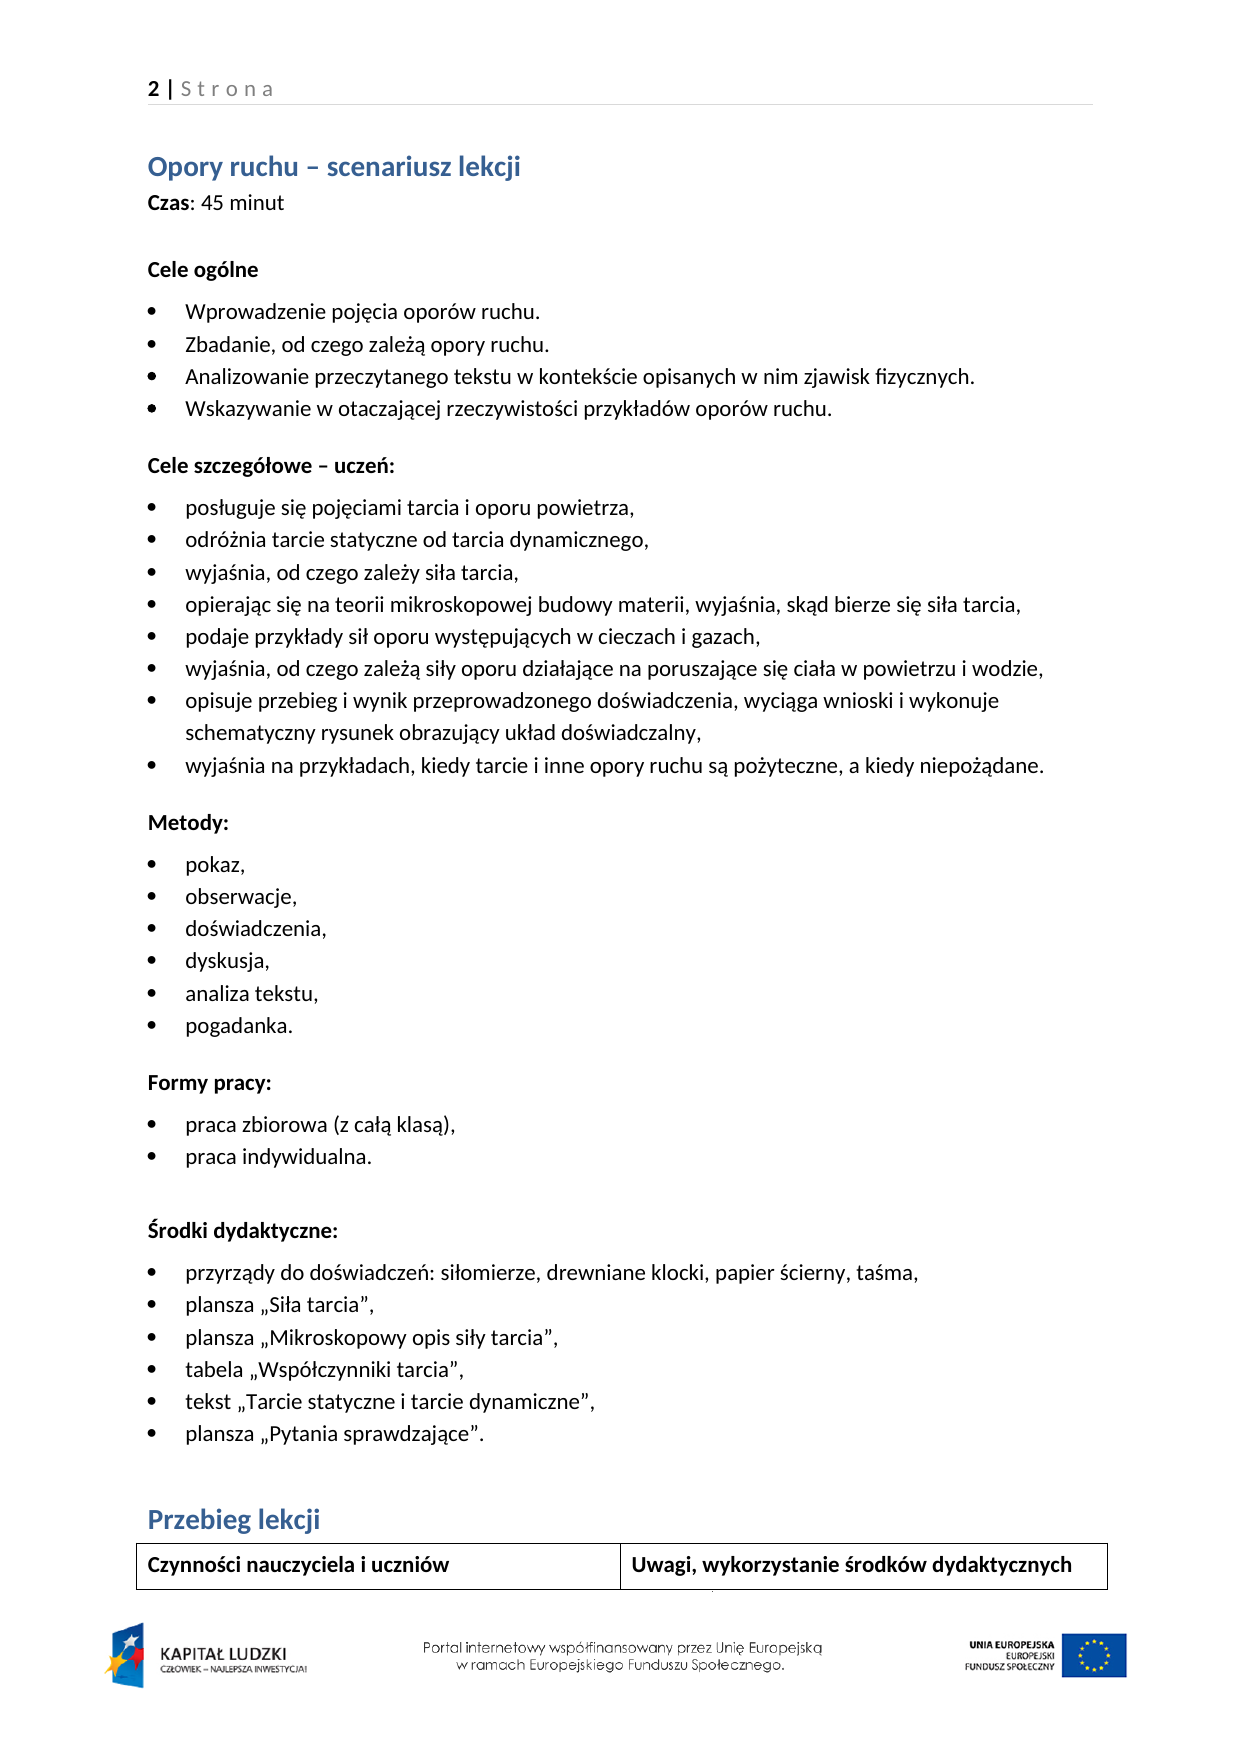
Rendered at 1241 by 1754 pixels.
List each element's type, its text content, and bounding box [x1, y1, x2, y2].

text opierając się na teorii mikroskopowej budowy materii, wyjaśnia, skąd bierze się siła tarcia, [148, 590, 1093, 618]
text wyjaśnia, od czego zależą siły oporu działające na poruszające się ciała w powietrzu i wodzie, [148, 654, 1093, 682]
text Środki dydaktyczne: [148, 1216, 1093, 1244]
text tekst „Tarcie statyczne i tarcie dynamiczne”, [148, 1387, 1093, 1415]
text Wskazywanie w otaczającej rzeczywistości przykładów oporów ruchu. [148, 394, 1093, 422]
text opisuje przebieg i wynik przeprowadzonego doświadczenia, wyciąga wnioski i wykonuje schematyczny rysunek obrazujący układ doświadczalny, [148, 686, 1093, 747]
text praca indywidualna. [148, 1142, 1093, 1170]
text Zbadanie, od czego zależą opory ruchu. [148, 330, 1093, 358]
text praca zbiorowa (z całą klasą), [148, 1110, 1093, 1138]
text Wprowadzenie pojęcia oporów ruchu. [148, 297, 1093, 326]
text pogadanka. [148, 1011, 1093, 1039]
text obserwacje, [148, 882, 1093, 910]
text Czas: 45 minut [148, 188, 1093, 217]
text tabela „Współczynniki tarcia”, [148, 1355, 1093, 1383]
text podaje przykłady sił oporu występujących w cieczach i gazach, [148, 622, 1093, 650]
text wyjaśnia na przykładach, kiedy tarcie i inne opory ruchu są pożyteczne, a kiedy niepożądane. [148, 751, 1093, 779]
subtitle Przebieg lekcji [148, 1501, 1093, 1537]
text wyjaśnia, od czego zależy siła tarcia, [148, 558, 1093, 586]
text Formy pracy: [148, 1068, 1093, 1096]
text plansza „Siła tarcia”, [148, 1291, 1093, 1318]
table_header Uwagi, wykorzystanie środków dydaktycznych [621, 1544, 1107, 1589]
text analiza tekstu, [148, 979, 1093, 1007]
text Cele szczegółowe – uczeń: [148, 451, 1093, 479]
text plansza „Pytania sprawdzające”. [148, 1419, 1093, 1447]
text posługuje się pojęciami tarcia i oporu powietrza, [148, 493, 1093, 521]
subtitle Opory ruchu – scenariusz lekcji [148, 148, 1093, 183]
text plansza „Mikroskopowy opis siły tarcia”, [148, 1323, 1093, 1351]
text Metody: [148, 808, 1093, 836]
text przyrządy do doświadczeń: siłomierze, drewniane klocki, papier ścierny, taśma, [148, 1258, 1093, 1286]
table_header Czynności nauczyciela i uczniów [137, 1544, 620, 1589]
text odróżnia tarcie statyczne od tarcia dynamicznego, [148, 525, 1093, 553]
picture [68, 1591, 1163, 1722]
text doświadczenia, [148, 914, 1093, 942]
text Analizowanie przeczytanego tekstu w kontekście opisanych w nim zjawisk fizycznych. [148, 362, 1093, 390]
text pokaz, [148, 850, 1093, 878]
text dyskusja, [148, 946, 1093, 974]
text Cele ogólne [148, 256, 1093, 283]
